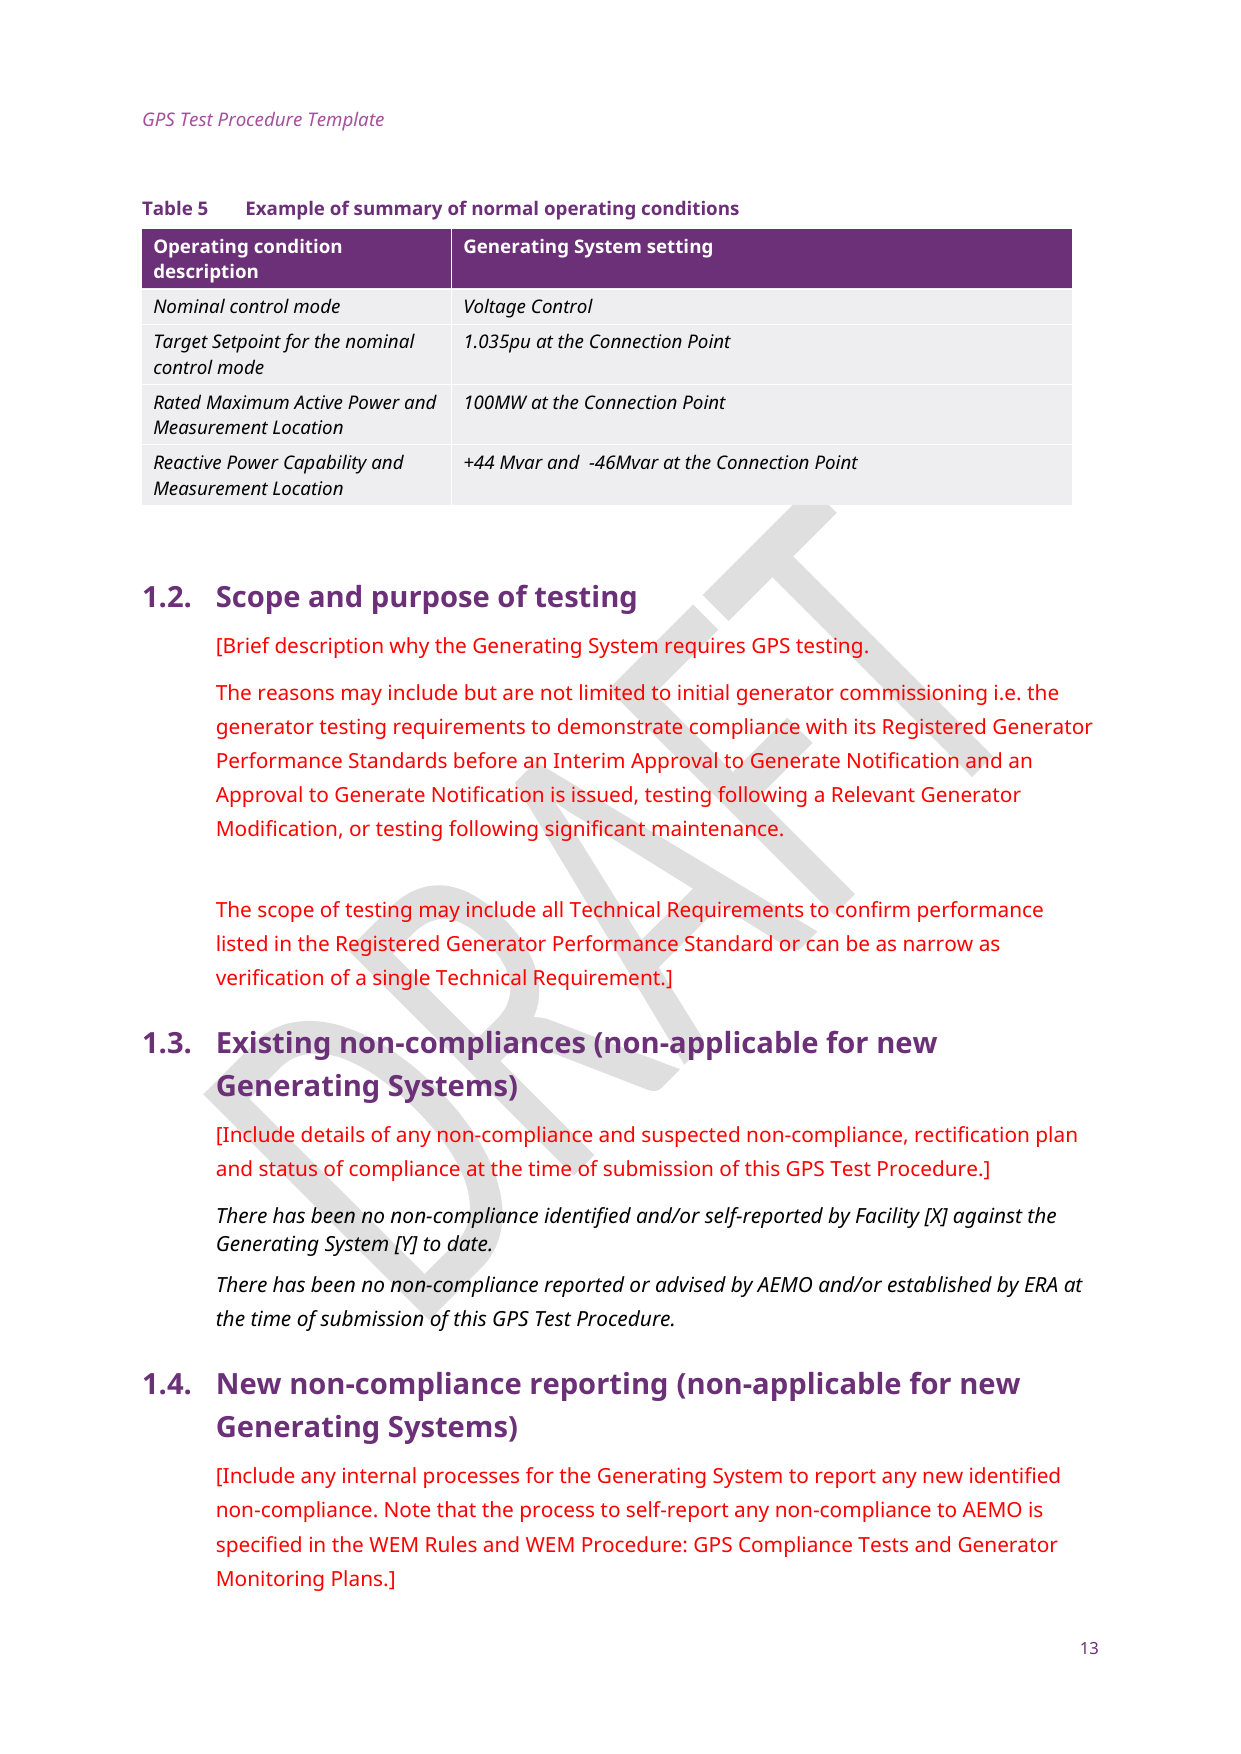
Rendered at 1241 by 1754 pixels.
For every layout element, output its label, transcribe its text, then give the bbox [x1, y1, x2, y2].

text [Include details of any non-compliance and suspected non-compliance, rectification plan and status of compliance at the time of submission of this GPS Test Procedure.] [216, 1120, 1098, 1183]
text There has been no non-compliance identified and/or self-reported by Facility [X] against the Generating System [Y] to date. [216, 1201, 1098, 1258]
text [Brief description why the Generating System requires GPS testing. [216, 632, 1098, 660]
subtitle New non-compliance reporting (non-applicable for new Generating Systems) [142, 1363, 1098, 1446]
text The reasons may include but are not limited to initial generator commissioning i.e. the generator testing requirements to demonstrate compliance with its Registered Generator Performance Standards before an Interim Approval to Generate Notification and an Approval to Generate Notification is issued, testing following a Relevant Generator Modification, or testing following significant maintenance. [216, 678, 1098, 843]
table_cell Rated Maximum Active Power and Measurement Location [142, 385, 451, 444]
table_cell Voltage Control [452, 290, 1072, 323]
table_cell Reactive Power Capability and Measurement Location [142, 445, 451, 505]
table_cell 1.035pu at the Connection Point [452, 325, 1072, 384]
table_header Generating System setting [452, 229, 1072, 288]
text There has been no non-compliance reported or advised by AEMO and/or established by ERA at the time of submission of this GPS Test Procedure. [216, 1270, 1098, 1333]
list Example of summary of normal operating conditions [142, 195, 1098, 220]
subtitle Existing non-compliances (non-applicable for new Generating Systems) [142, 1022, 1098, 1105]
table_cell Nominal control mode [142, 290, 451, 323]
table_cell Target Setpoint for the nominal control mode [142, 325, 451, 384]
subtitle Scope and purpose of testing [142, 576, 1098, 616]
table_cell 100MW at the Connection Point [452, 385, 1072, 444]
text [Include any internal processes for the Generating System to report any new identified non-compliance. Note that the process to self-report any non-compliance to AEMO is specified in the WEM Rules and WEM Procedure: GPS Compliance Tests and Generator Monitoring Plans.] [216, 1462, 1098, 1592]
table_cell +44 Mvar and -46Mvar at the Connection Point [452, 445, 1072, 505]
table_header Operating condition description [142, 229, 451, 288]
text The scope of testing may include all Technical Requirements to confirm performance listed in the Registered Generator Performance Standard or can be as narrow as verification of a single Technical Requirement.] [216, 861, 1098, 992]
